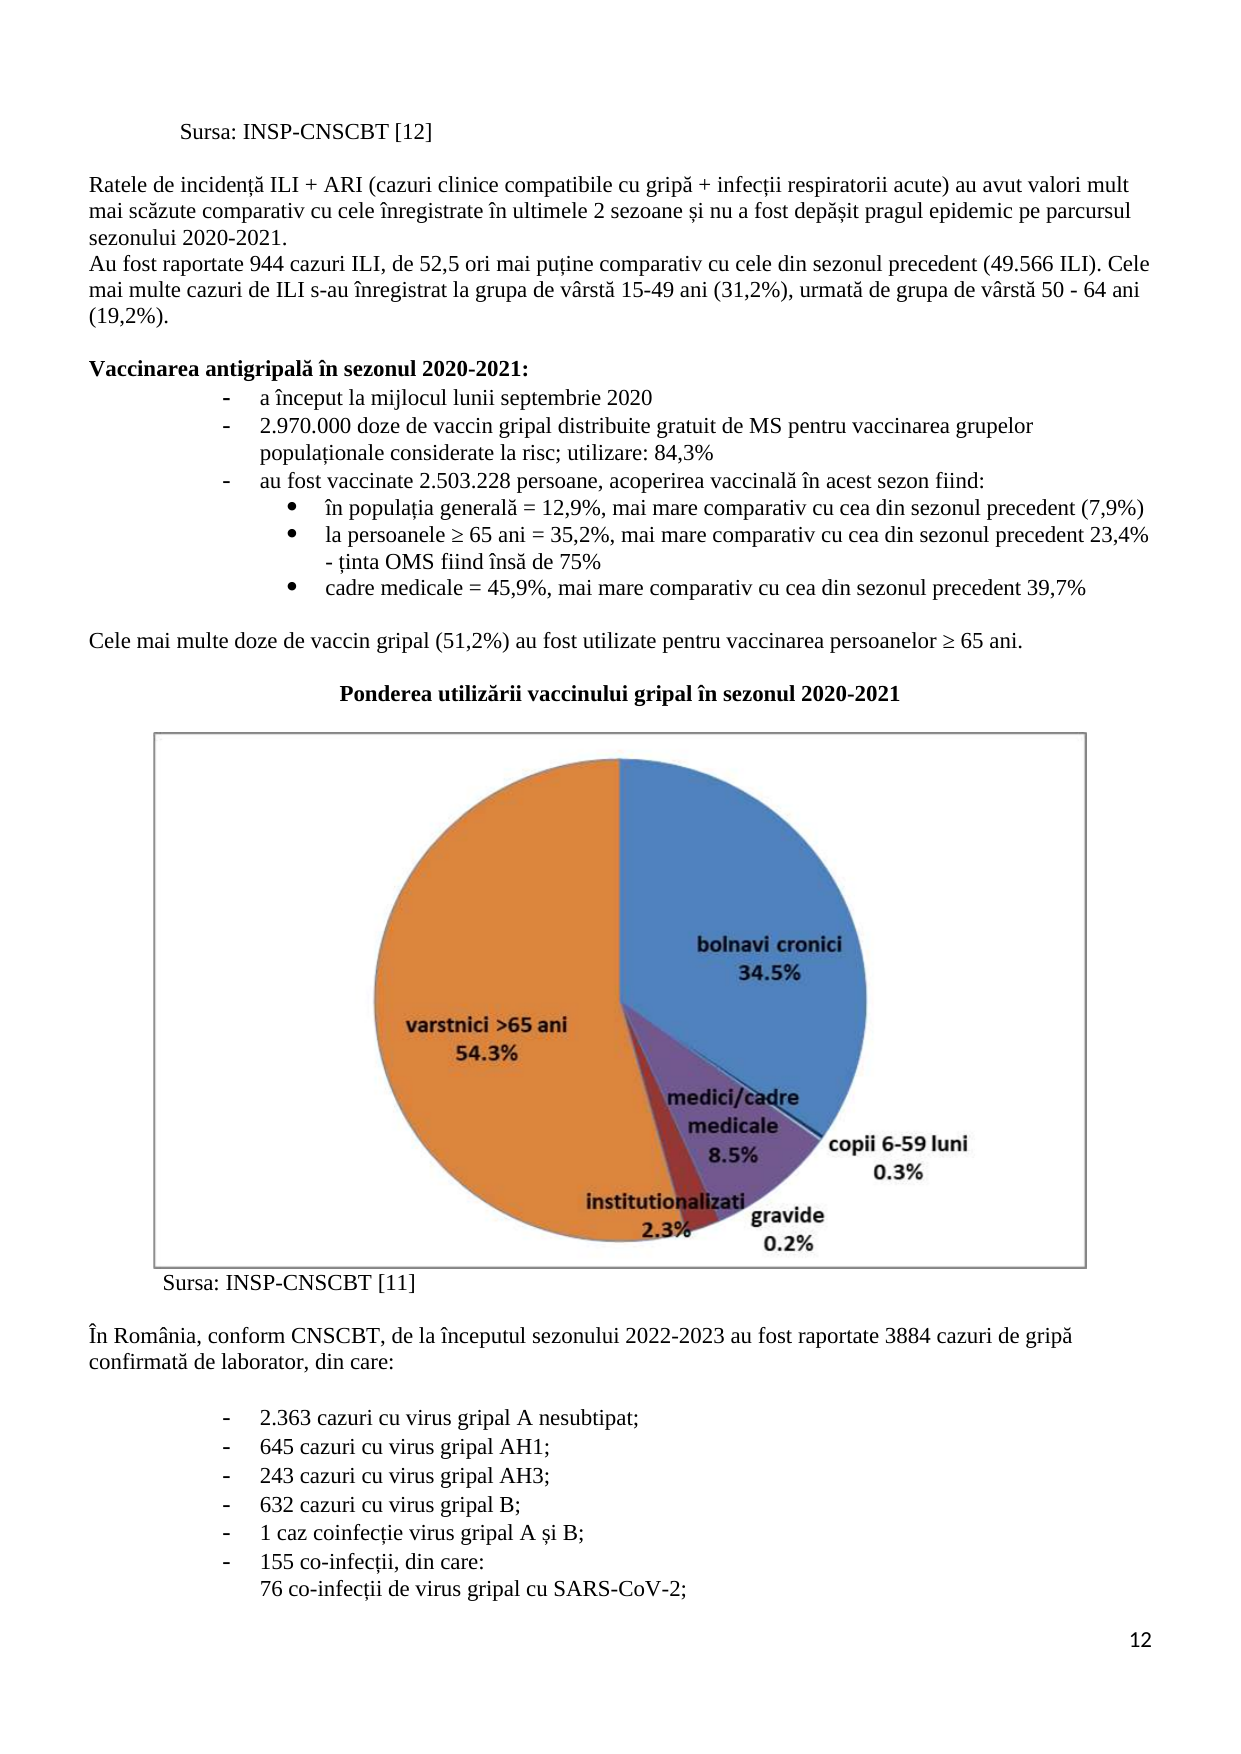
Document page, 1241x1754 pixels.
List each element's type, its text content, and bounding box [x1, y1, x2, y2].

text Sursa: INSP-CNSCBT [11] [89, 1269, 1152, 1295]
list 632 cazuri cu virus gripal B; [222, 1489, 1152, 1517]
picture [153, 732, 1087, 1269]
list 2.363 cazuri cu virus gripal A nesubtipat; [222, 1402, 1152, 1431]
text În România, conform CNSCBT, de la începutul sezonului 2022-2023 au fost raportate 3884 cazuri de gripă confirmată de laborator, din care: [89, 1322, 1152, 1374]
text Vaccinarea antigripală în sezonul 2020-2021: [89, 355, 1152, 382]
list 1 caz coinfecție virus gripal A și B; [222, 1517, 1152, 1546]
list 2.970.000 doze de vaccin gripal distribuite gratuit de MS pentru vaccinarea grupelor populaționale considerate la risc; utilizare: 84,3% [222, 410, 1152, 466]
text Ratele de incidență ILI + ARI (cazuri clinice compatibile cu gripă + infecții respiratorii acute) au avut valori mult mai scăzute comparativ cu cele înregistrate în ultimele 2 sezoane și nu a fost depășit pragul epidemic pe parcursul sezonului 2020-2021. [89, 171, 1152, 250]
list în populația generală = 12,9%, mai mare comparativ cu cea din sezonul precedent (7,9%) [288, 494, 1152, 521]
text Sursa: INSP-CNSCBT [12] [89, 118, 1152, 144]
list 645 cazuri cu virus gripal AH1; [222, 1431, 1152, 1460]
list au fost vaccinate 2.503.228 persoane, acoperirea vaccinală în acest sezon fiind: [222, 466, 1152, 494]
list la persoanele ≥ 65 ani = 35,2%, mai mare comparativ cu cea din sezonul precedent 23,4% - ținta OMS fiind însă de 75% [288, 521, 1152, 574]
text Au fost raportate 944 cazuri ILI, de 52,5 ori mai puține comparativ cu cele din sezonul precedent (49.566 ILI). Cele mai multe cazuri de ILI s-au înregistrat la grupa de vârstă 15-49 ani (31,2%), urmată de grupa de vârstă 50 - 64 ani (19,2%). [89, 250, 1152, 329]
list 155 co-infecții, din care: [222, 1546, 1152, 1575]
list cadre medicale = 45,9%, mai mare comparativ cu cea din sezonul precedent 39,7% [288, 574, 1152, 601]
text Cele mai multe doze de vaccin gripal (51,2%) au fost utilizate pentru vaccinarea persoanelor ≥ 65 ani. [89, 627, 1152, 654]
list 243 cazuri cu virus gripal AH3; [222, 1460, 1152, 1489]
text 76 co-infecții de virus gripal cu SARS-CoV-2; [259, 1575, 1152, 1601]
list a început la mijlocul lunii septembrie 2020 [222, 382, 1152, 410]
text Ponderea utilizării vaccinului gripal în sezonul 2020-2021 [89, 680, 1152, 706]
